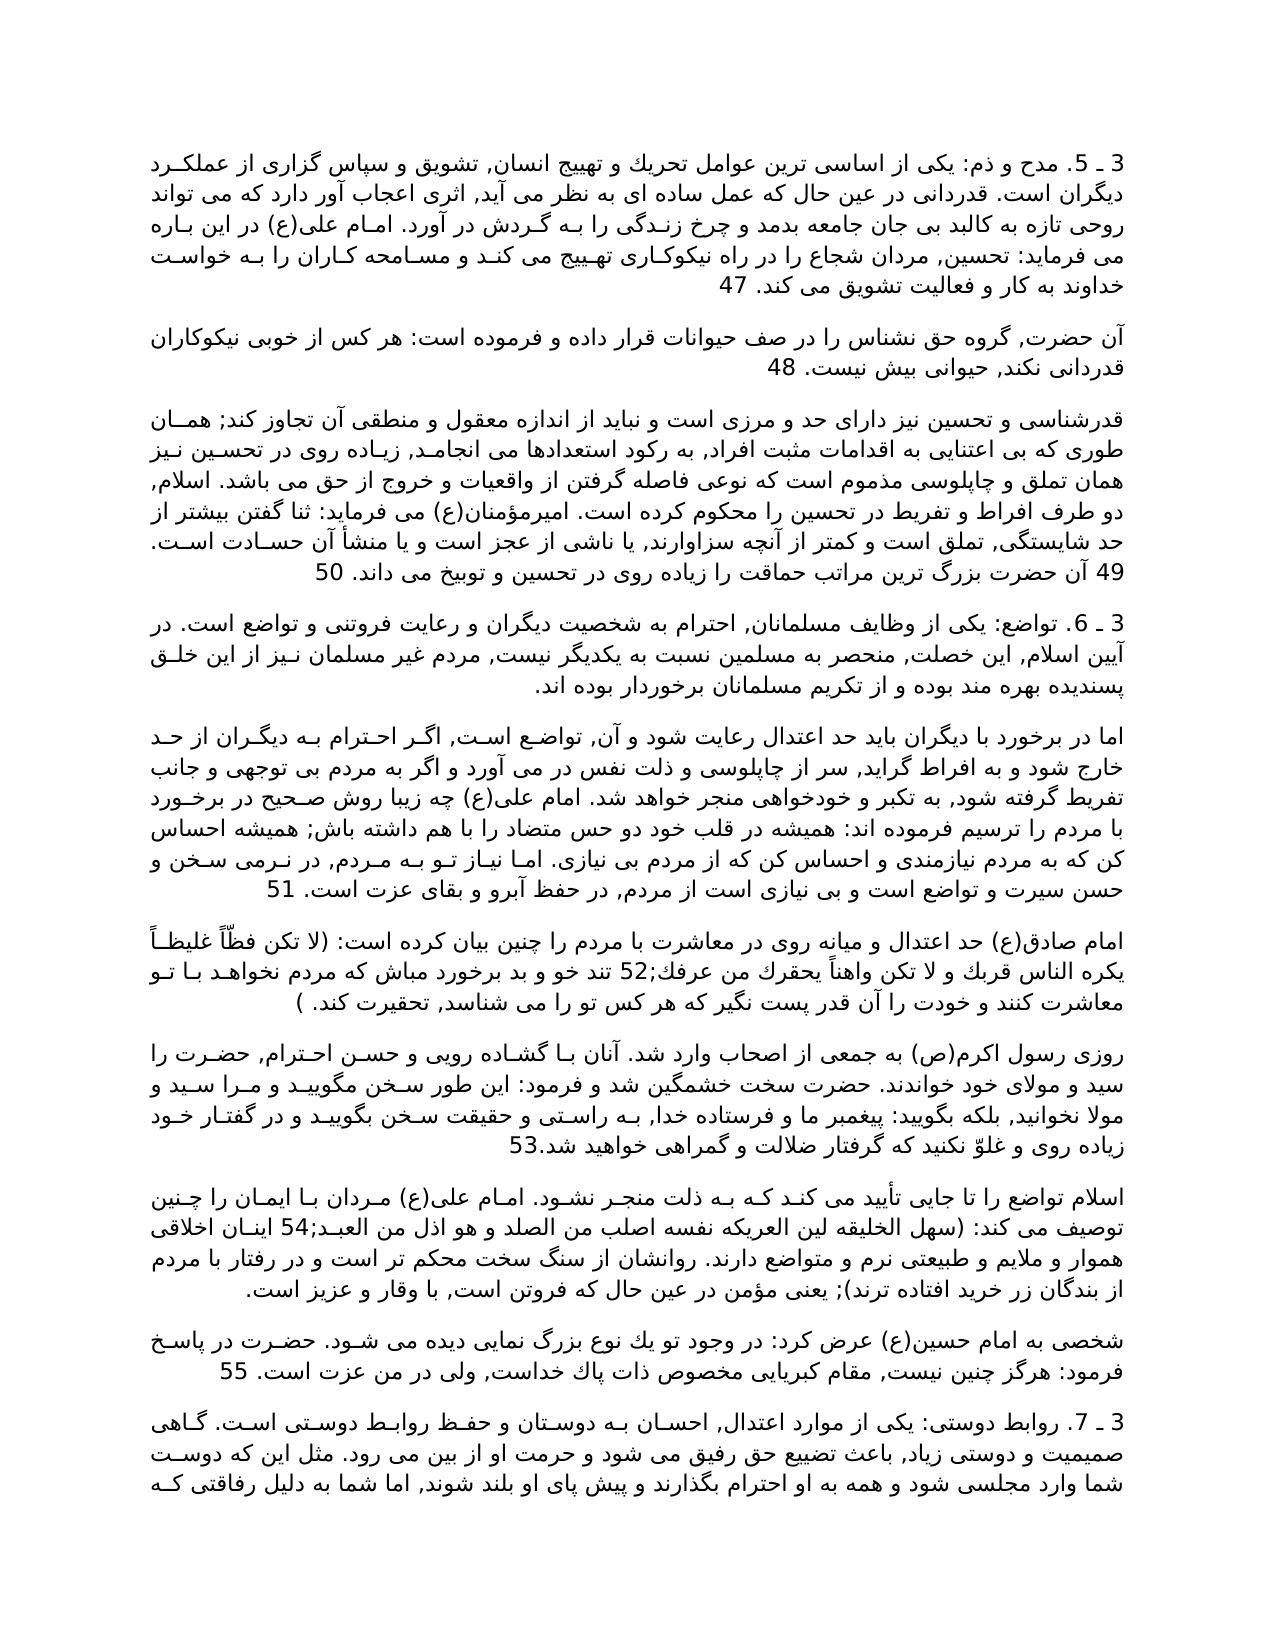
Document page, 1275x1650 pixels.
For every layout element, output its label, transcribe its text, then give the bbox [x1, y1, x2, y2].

text امام صادق(ع) حد اعتدال و ميانه روى در معاشرت با مردم را چنين بيان كرده است: (لا تكن فظّاً غليظاً يكره الناس قربك و لا تكن واهناً يحقرك من عرفك;52 تند خو و بد برخورد مباش كه مردم نخواهد با تو معاشرت كنند و خودت را آن قدر پست نگير كه هر كس تو را مى شناسد, تحقيرت كند. ) [150, 928, 1125, 1016]
text شخصى به امام حسين(ع) عرض كرد: در وجود تو يك نوع بزرگ نمايى ديده مى شود. حضرت در پاسخ فرمود: هرگز چنين نيست, مقام كبريايى مخصوص ذات پاك خداست, ولى در من عزت است. 55 [150, 1327, 1125, 1384]
text آن حضرت, گروه حق نشناس را در صف حيوانات قرار داده و فرموده است: هر كس از خوبى نيكوكاران قدردانى نكند, حيوانى بيش نيست. 48 [150, 324, 1125, 381]
text اما در برخورد با ديگران بايد حد اعتدال رعايت شود و آن, تواضع است, اگر احترام به ديگران از حد خارج شود و به افراط گرايد, سر از چاپلوسى و ذلت نفس در مى آورد و اگر به مردم بى توجهى و جانب تفريط گرفته شود, به تكبر و خودخواهى منجر خواهد شد. امام على(ع) چه زيبا روش صحيح در برخورد با مردم را ترسيم فرموده اند: هميشه در قلب خود دو حس متضاد را با هم داشته باش; هميشه احساس كن كه به مردم نيازمندى و احساس كن كه از مردم بى نيازى. اما نياز تو به مردم, در نرمى سخن و حسن سيرت و تواضع است و بى نيازى است از مردم, در حفظ آبرو و بقاى عزت است. 51 [150, 723, 1125, 903]
text اسلام تواضع را تا جايى تأييد مى كند كه به ذلت منجر نشود. امام على(ع) مردان با ايمان را چنين توصيف مى كند: (سهل الخليقه لين العريكه نفسه اصلب من الصلد و هو اذل من العبد;54 اينان اخلاقى هموار و ملايم و طبيعتى نرم و متواضع دارند. روانشان از سنگ سخت محكم تر است و در رفتار با مردم از بندگان زر خريد افتاده ترند); يعنى مؤمن در عين حال كه فروتن است, با وقار و عزيز است. [150, 1184, 1125, 1302]
text 3 ـ 5. مدح و ذم: يكى از اساسى ترين عوامل تحريك و تهييج انسان, تشويق و سپاس گزارى از عملكرد ديگران است. قدردانى در عين حال كه عمل ساده اى به نظر مى آيد, اثرى اعجاب آور دارد كه مى تواند روحى تازه به كالبد بى جان جامعه بدمد و چرخ زندگى را به گردش در آورد. امام على(ع) در اين باره مى فرمايد: تحسين, مردان شجاع را در راه نيكوكارى تهييج مى كند و مسامحه كاران را به خواست خداوند به كار و فعاليت تشويق مى كند. 47 [150, 150, 1125, 299]
text روزى رسول اكرم(ص) به جمعى از اصحاب وارد شد. آنان با گشاده رويى و حسن احترام, حضرت را سيد و مولاى خود خواندند. حضرت سخت خشمگين شد و فرمود: اين طور سخن مگوييد و مرا سيد و مولا نخوانيد, بلكه بگوييد: پيغمبر ما و فرستاده خدا, به راستى و حقيقت سخن بگوييد و در گفتار خود زياده روى و غلوّ نكنيد كه گرفتار ضلالت و گمراهى خواهيد شد.53 [150, 1041, 1125, 1159]
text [150, 1409, 1125, 1497]
text قدرشناسى و تحسين نيز داراى حد و مرزى است و نبايد از اندازه معقول و منطقى آن تجاوز كند; همان طورى كه بى اعتنايى به اقدامات مثبت افراد, به ركود استعدادها مى انجامد, زياده روى در تحسين نيز همان تملق و چاپلوسى مذموم است كه نوعى فاصله گرفتن از واقعيات و خروج از حق مى باشد. اسلام, دو طرف افراط و تفريط در تحسين را محكوم كرده است. اميرمؤمنان(ع) مى فرمايد: ثنا گفتن بيشتر از حد شايستگى, تملق است و كمتر از آنچه سزاوارند, يا ناشى از عجز است و يا منشأ آن حسادت است. 49 آن حضرت بزرگ ترين مراتب حماقت را زياده روى در تحسين و توبيخ مى داند. 50 [150, 406, 1125, 586]
text 3 ـ 6. تواضع: يكى از وظايف مسلمانان, احترام به شخصيت ديگران و رعايت فروتنى و تواضع است. در آيين اسلام, اين خصلت, منحصر به مسلمين نسبت به يكديگر نيست, مردم غير مسلمان نيز از اين خلق پسنديده بهره مند بوده و از تكريم مسلمانان برخوردار بوده اند. [150, 611, 1125, 698]
